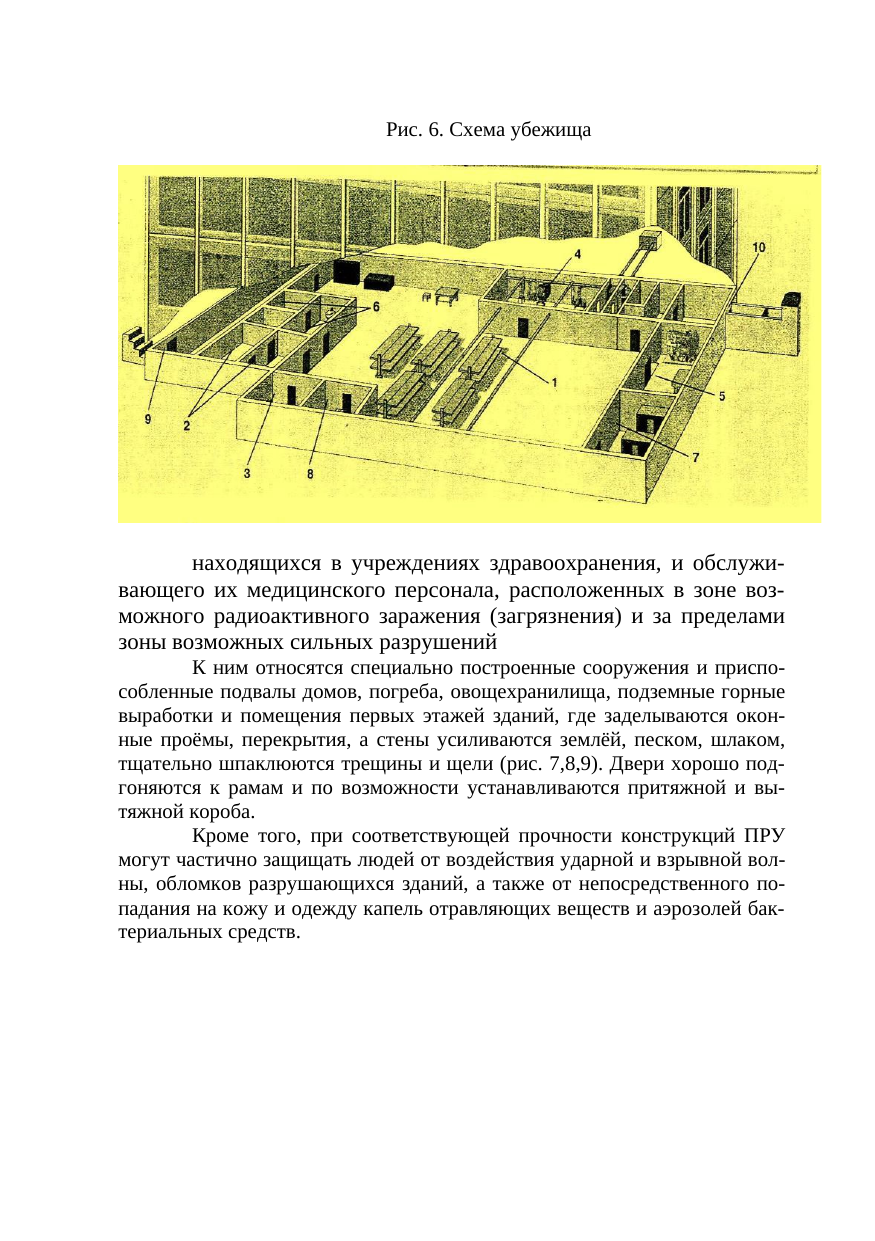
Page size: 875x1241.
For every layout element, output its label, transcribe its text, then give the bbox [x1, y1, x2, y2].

text Кроме того, при соответствующей прочности конструкций ПРУ могут частично защищать людей от воздействия ударной и взрывной вол- ны, обломков разрушающихся зданий, а также от непосредственного по- падания на кожу и одежду капель отравляющих веществ и аэрозолей бак- териальных средств. [118, 823, 786, 943]
text К ним относятся специально построенные сооружения и приспо- собленные подвалы домов, погреба, овощехранилища, подземные горные выработки и помещения первых этажей зданий, где заделываются окон- ные проёмы, перекрытия, а стены усиливаются землёй, песком, шлаком, тщательно шпаклюются трещины и щели (рис. 7,8,9). Двери хорошо под- гоняются к рамам и по возможности устанавливаются притяжной и вы- тяжной короба. [118, 655, 786, 823]
picture [118, 165, 822, 523]
text Рис. 6. Схема убежища [386, 117, 853, 141]
subtitle находящихся в учреждениях здравоохранения, и обслужи- вающего их медицинского персонала, расположенных в зоне воз- можного радиоактивного заражения (загрязнения) и за пределами зоны возможных сильных разрушений [118, 549, 786, 655]
